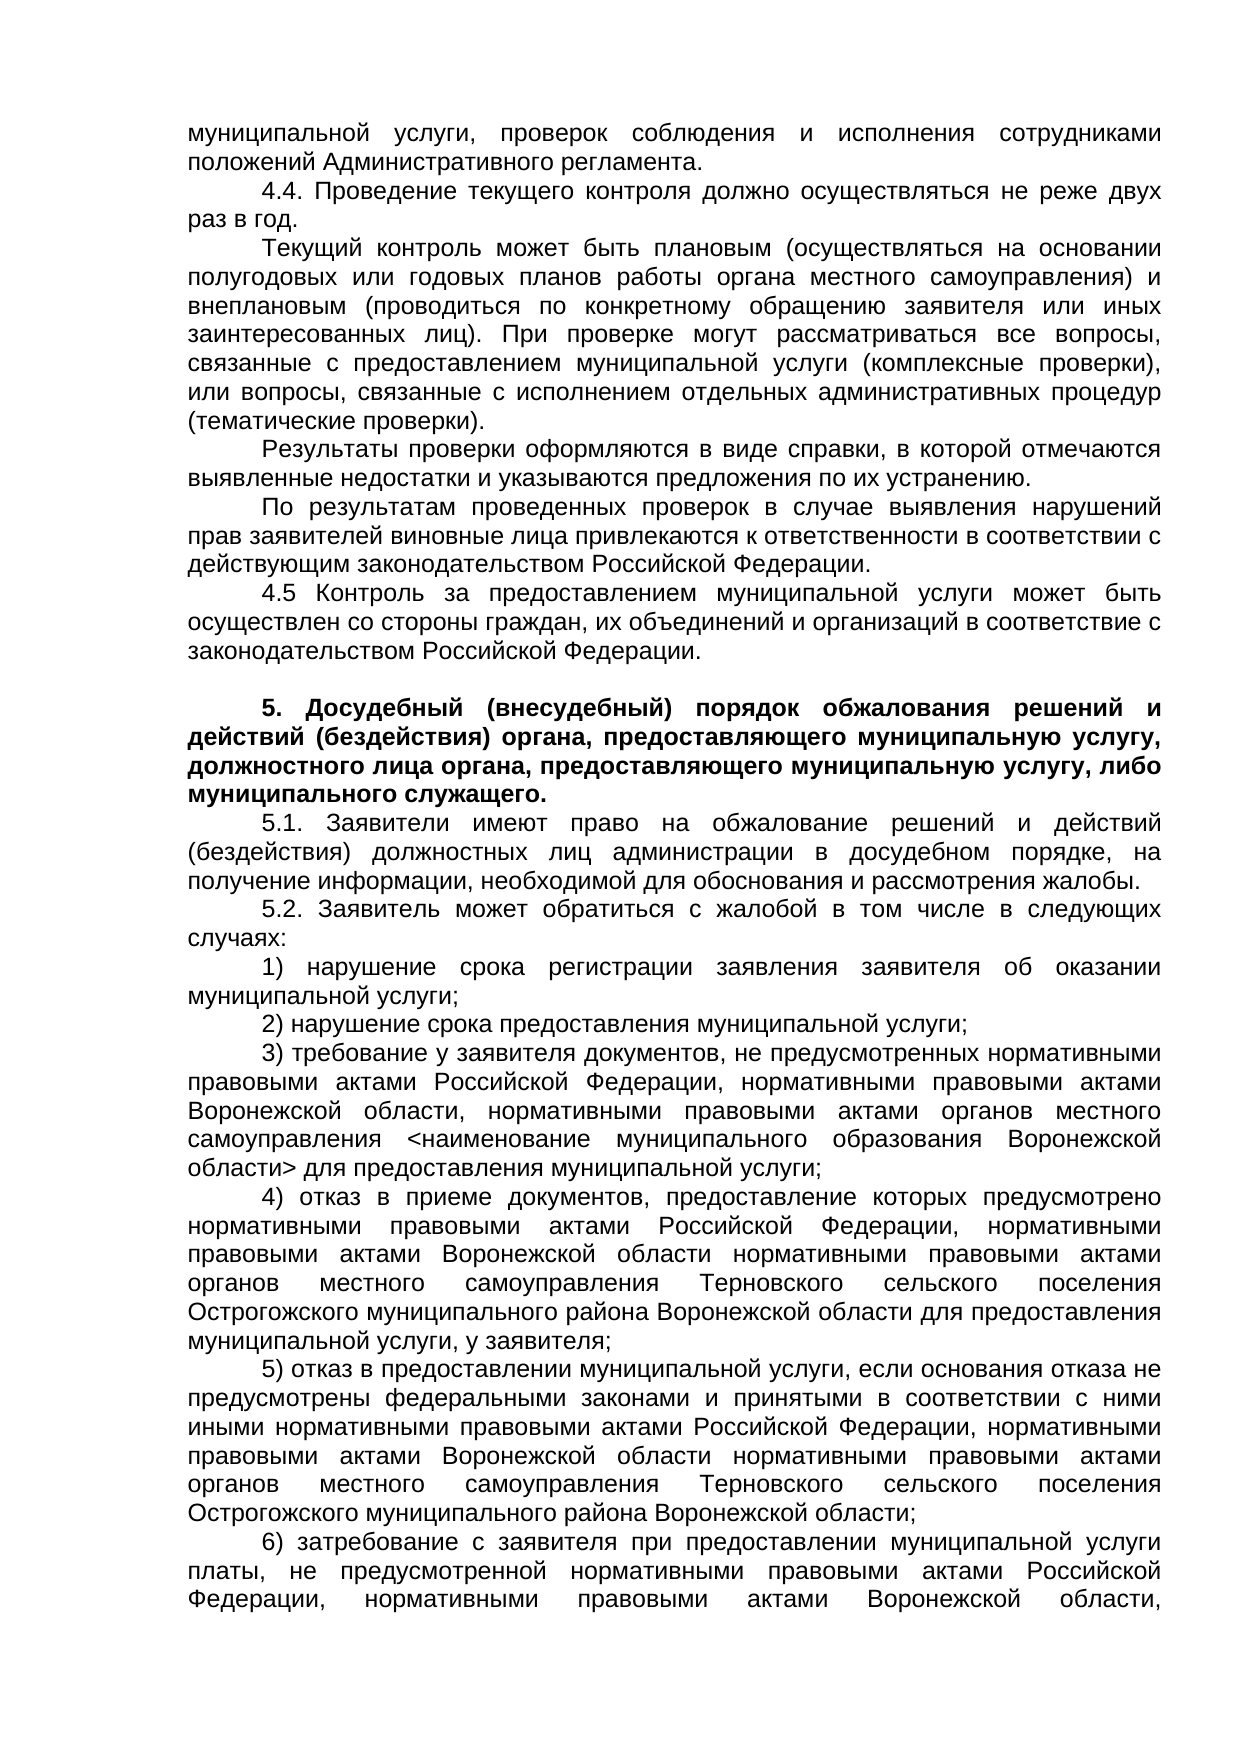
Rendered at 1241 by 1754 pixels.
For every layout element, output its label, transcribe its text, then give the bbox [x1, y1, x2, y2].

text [187, 118, 1163, 176]
text 5) отказ в предоставлении муниципальной услуги, если основания отказа не предусмотрены федеральными законами и принятыми в соответствии с ними иными нормативными правовыми актами Российской Федерации, нормативными правовыми актами Воронежской области нормативными правовыми актами органов местного самоуправления Терновского сельского поселения Острогожского муниципального района Воронежской области; [187, 1354, 1163, 1527]
text 5.2. Заявитель может обратиться с жалобой в том числе в следующих случаях: [187, 894, 1163, 952]
text 3) требование у заявителя документов, не предусмотренных нормативными правовыми актами Российской Федерации, нормативными правовыми актами Воронежской области, нормативными правовыми актами органов местного самоуправления <наименование муниципального образования Воронежской области> для предоставления муниципальной услуги; [187, 1038, 1163, 1182]
text 5. Досудебный (внесудебный) порядок обжалования решений и действий (бездействия) органа, предоставляющего муниципальную услугу, должностного лица органа, предоставляющего муниципальную услугу, либо муниципального служащего. [187, 693, 1163, 808]
text По результатам проведенных проверок в случае выявления нарушений прав заявителей виновные лица привлекаются к ответственности в соответствии с действующим законодательством Российской Федерации. [187, 492, 1163, 578]
text 4.4. Проведение текущего контроля должно осуществляться не реже двух раз в год. [187, 176, 1163, 233]
text 4.5 Контроль за предоставлением муниципальной услуги может быть осуществлен со стороны граждан, их объединений и организаций в соответствие с законодательством Российской Федерации. [187, 578, 1163, 664]
text Результаты проверки оформляются в виде справки, в которой отмечаются выявленные недостатки и указываются предложения по их устранению. [187, 434, 1163, 492]
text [187, 1527, 1163, 1613]
text Текущий контроль может быть плановым (осуществляться на основании полугодовых или годовых планов работы органа местного самоуправления) и внеплановым (проводиться по конкретному обращению заявителя или иных заинтересованных лиц). При проверке могут рассматриваться все вопросы, связанные с предоставлением муниципальной услуги (комплексные проверки), или вопросы, связанные с исполнением отдельных административных процедур (тематические проверки). [187, 233, 1163, 434]
text 5.1. Заявители имеют право на обжалование решений и действий (бездействия) должностных лиц администрации в досудебном порядке, на получение информации, необходимой для обоснования и рассмотрения жалобы. [187, 808, 1163, 894]
text 1) нарушение срока регистрации заявления заявителя об оказании муниципальной услуги; [187, 952, 1163, 1009]
text 2) нарушение срока предоставления муниципальной услуги; [187, 1009, 1163, 1038]
text 4) отказ в приеме документов, предоставление которых предусмотрено нормативными правовыми актами Российской Федерации, нормативными правовыми актами Воронежской области нормативными правовыми актами органов местного самоуправления Терновского сельского поселения Острогожского муниципального района Воронежской области для предоставления муниципальной услуги, у заявителя; [187, 1182, 1163, 1354]
